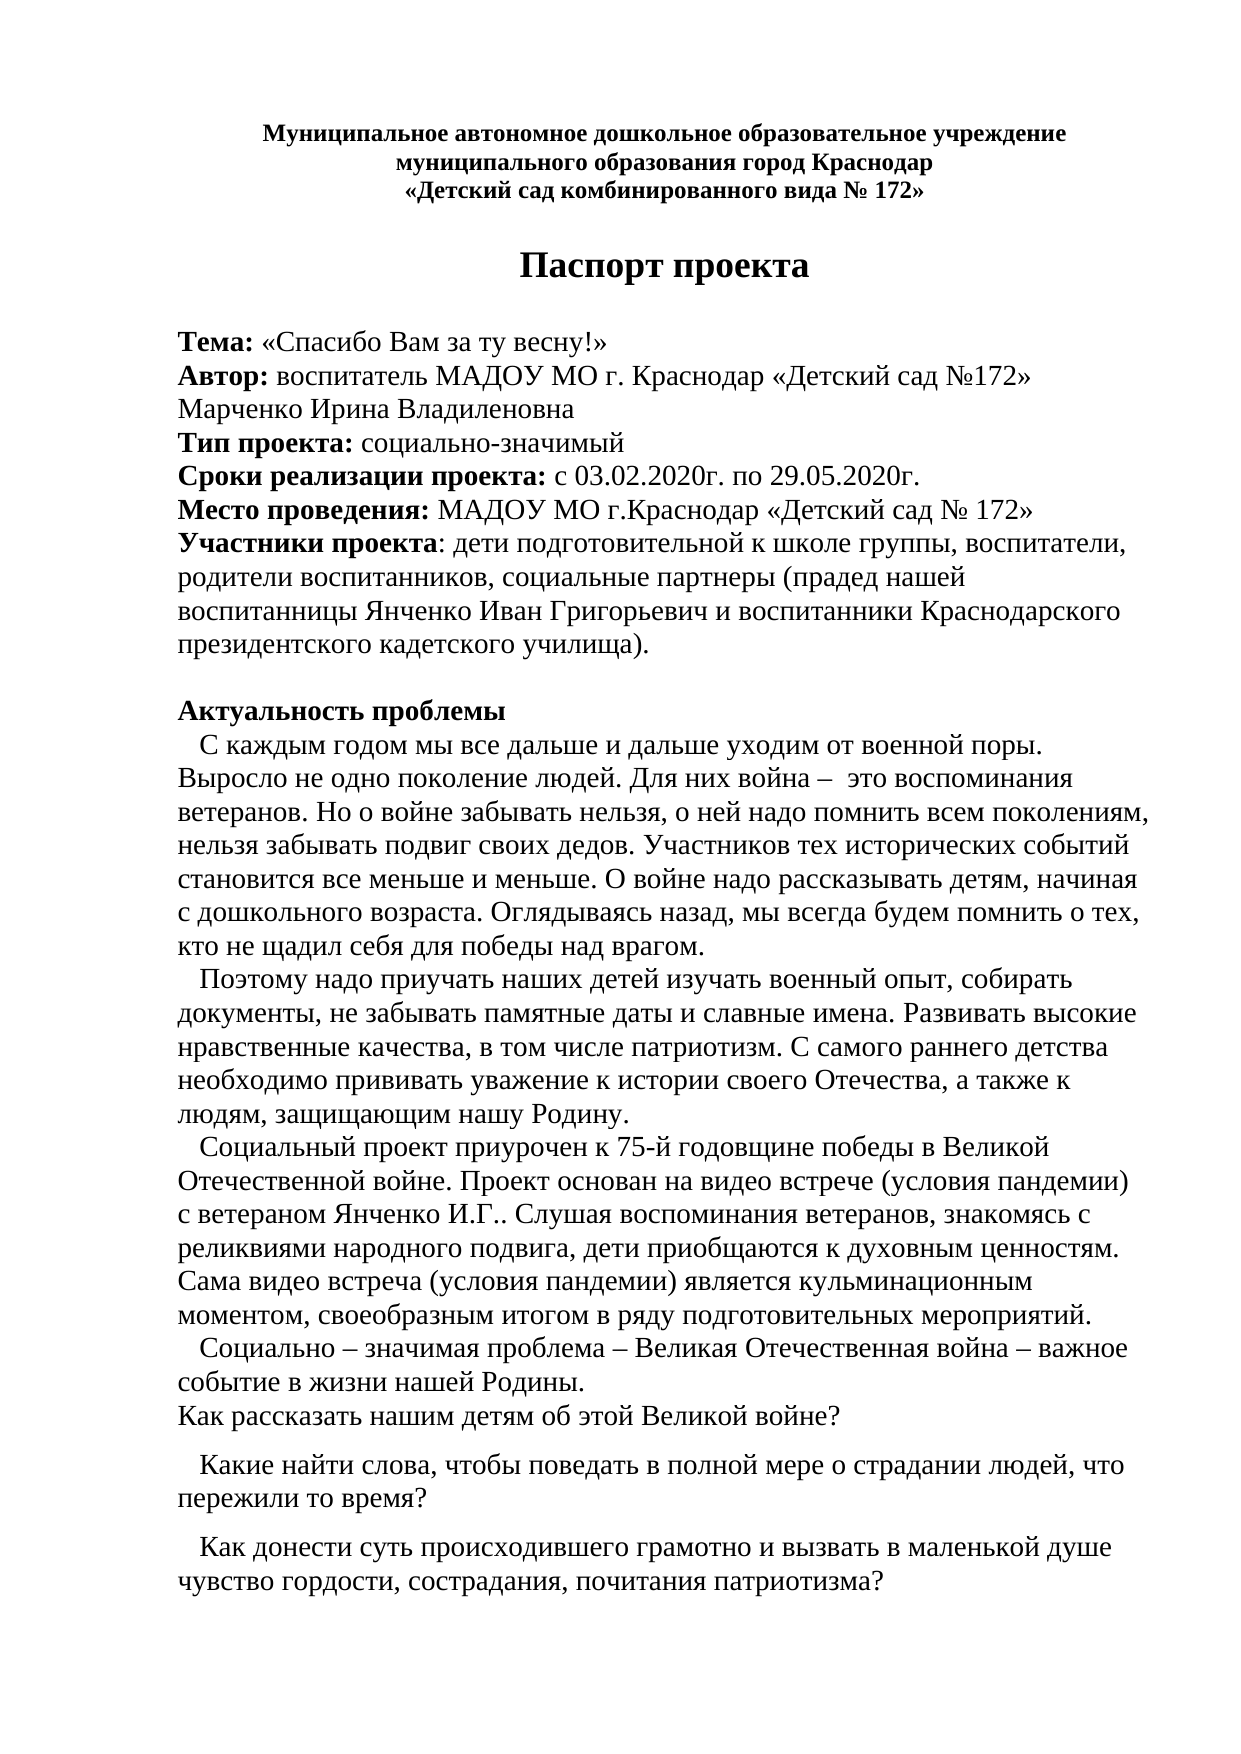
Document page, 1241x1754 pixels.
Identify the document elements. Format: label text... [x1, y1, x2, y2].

text Участники проекта: дети подготовительной к школе группы, воспитатели, родители воспитанников, социальные партнеры (прадед нашей воспитанницы Янченко Иван Григорьевич и воспитанники Краснодарского президентского кадетского училища). [177, 526, 1152, 660]
text Паспорт проекта [177, 243, 1152, 286]
text Как донести суть происходившего грамотно и вызвать в маленькой душе чувство гордости, сострадания, почитания патриотизма? [177, 1529, 1152, 1597]
text Сроки реализации проекта: с 03.02.2020г. по 29.05.2020г. [177, 458, 1152, 492]
text Автор: воспитатель МАДОУ МО г. Краснодар «Детский сад №172» Марченко Ирина Владиленовна [177, 358, 1152, 425]
text Тема: «Спасибо Вам за ту весну!» [177, 324, 276, 358]
text Тип проекта: социально-значимый [177, 425, 1152, 458]
text Социально – значимая проблема – Великая Отечественная война – важное событие в жизни нашей Родины. [585, 1331, 1152, 1398]
text С каждым годом мы все дальше и дальше уходим от военной поры. Выросло не одно поколение людей. Для них война – это воспоминания ветеранов. Но о войне забывать нельзя, о ней надо помнить всем поколениям, нельзя забывать подвиг своих дедов. Участников тех исторических событий становится все меньше и меньше. О войне надо рассказывать детям, начиная с дошкольного возраста. Оглядываясь назад, мы всегда будем помнить о тех, кто не щадил себя для победы над врагом. [177, 727, 1152, 962]
text «Детский сад комбинированного вида № 172» [177, 176, 1152, 204]
text Место проведения: МАДОУ МО г.Краснодар «Детский сад № 172» [177, 492, 1152, 526]
text Муниципальное автономное дошкольное образовательное учреждение муниципального образования город Краснодар [177, 118, 1152, 176]
text Поэтому надо приучать наших детей изучать военный опыт, собирать документы, не забывать памятные даты и славные имена. Развивать высокие нравственные качества, в том числе патриотизм. С самого раннего детства необходимо прививать уважение к истории своего Отечества, а также к людям, защищающим нашу Родину. [630, 962, 1152, 1129]
text Актуальность проблемы [177, 693, 1152, 727]
text Как рассказать нашим детям об этой Великой войне? [177, 1398, 1152, 1431]
text Социальный проект приурочен к 75-й годовщине победы в Великой Отечественной войне. Проект основан на видео встрече (условия пандемии) с ветераном Янченко И.Г.. Слушая воспоминания ветеранов, знакомясь с реликвиями народного подвига, дети приобщаются к духовным ценностям. Сама видео встреча (условия пандемии) является кульминационным моментом, своеобразным итогом в ряду подготовительных мероприятий. [177, 1129, 1152, 1331]
text Какие найти слова, чтобы поведать в полной мере о страдании людей, что пережили то время? [177, 1447, 1152, 1514]
text Тема: «Спасибо Вам за ту весну!» [583, 324, 1152, 358]
